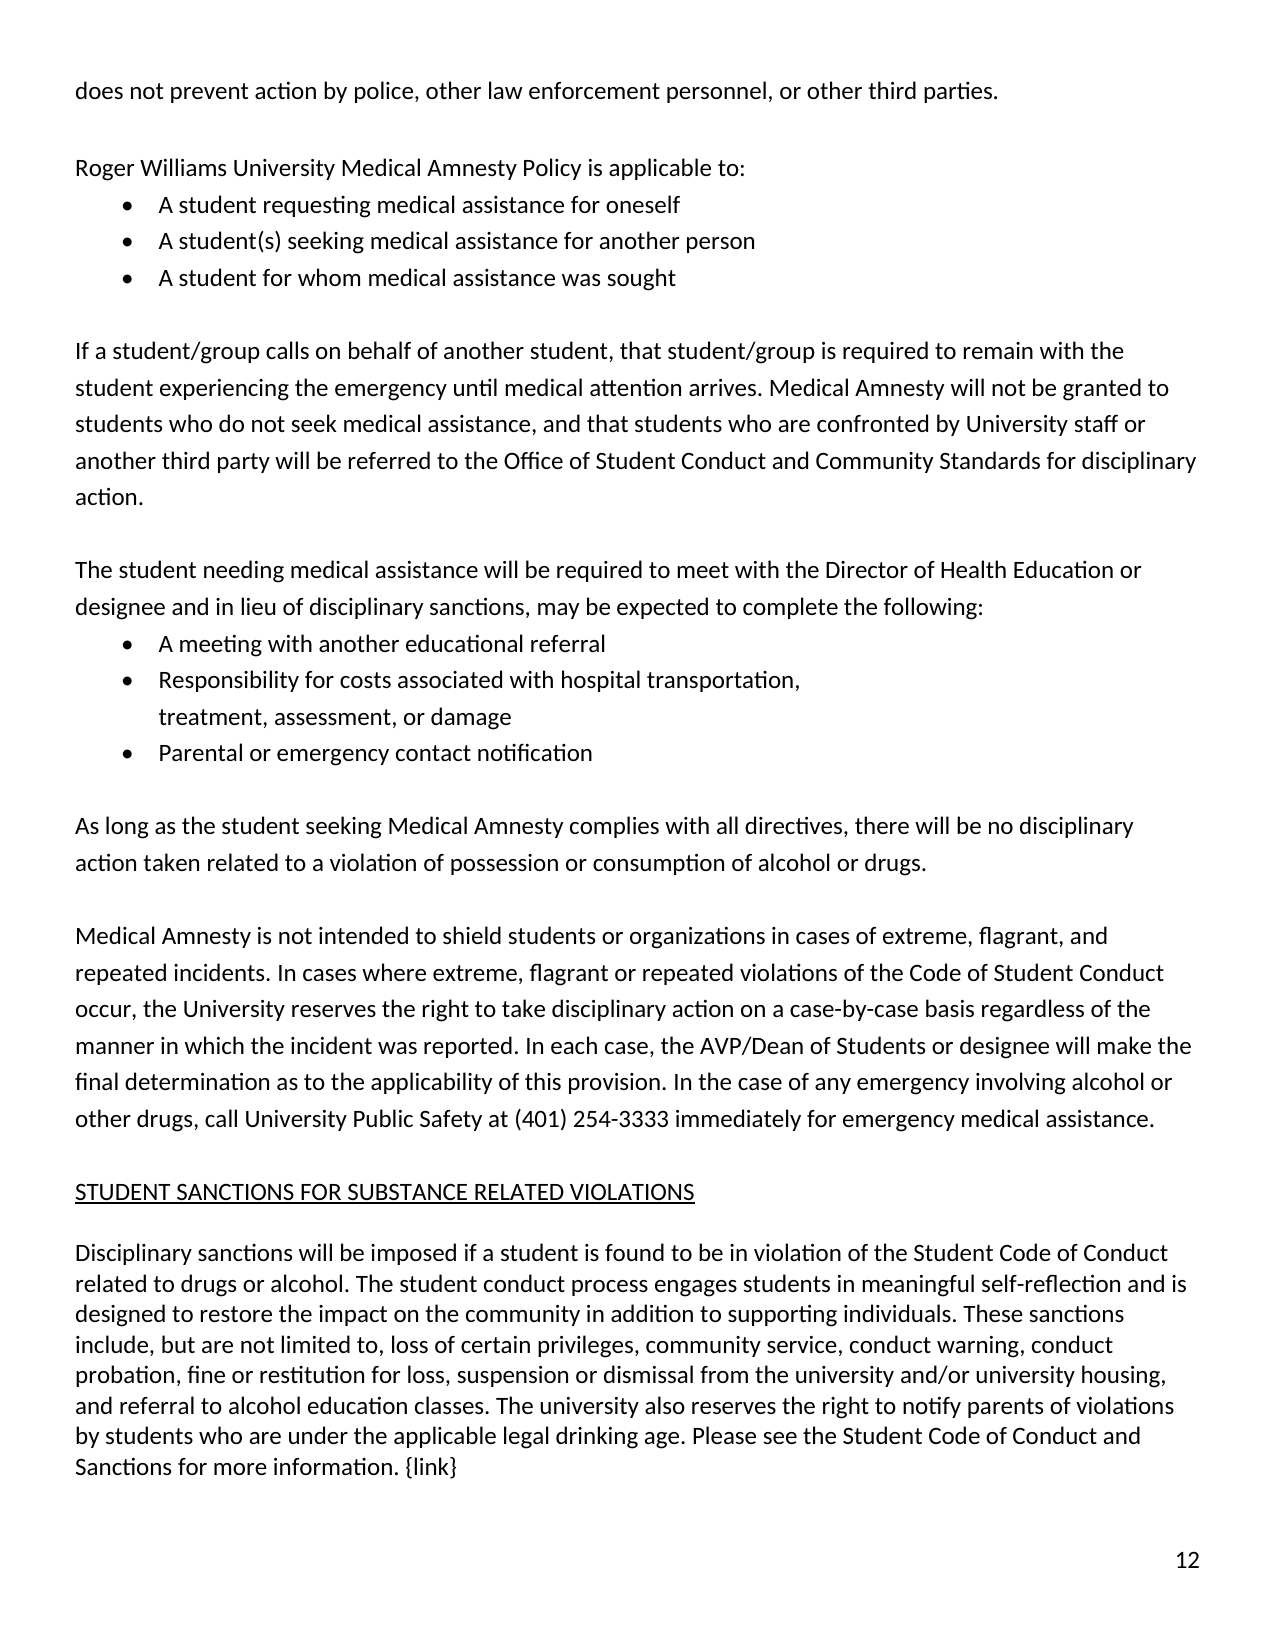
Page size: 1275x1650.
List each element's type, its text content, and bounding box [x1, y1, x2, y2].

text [75, 75, 1200, 106]
text Disciplinary sanctions will be imposed if a student is found to be in violation of the Student Code of Conduct related to drugs or alcohol. The student conduct process engages students in meaningful self-reflection and is designed to restore the impact on the community in addition to supporting individuals. These sanctions include, but are not limited to, loss of certain privileges, community service, conduct warning, conduct probation, fine or restitution for loss, suspension or dismissal from the university and/or university housing, and referral to alcohol education classes. The university also reserves the right to notify parents of violations by students who are under the applicable legal drinking age. Please see the Student Code of Conduct and Sanctions for more information. {link} [75, 1237, 1200, 1481]
text Roger Williams University Medical Amnesty Policy is applicable to: [75, 152, 1200, 183]
text • A meeting with another educational referral [75, 628, 1200, 658]
text The student needing medical assistance will be required to meet with the Director of Health Education or designee and in lieu of disciplinary sanctions, may be expected to complete the following: [75, 554, 1200, 622]
text • Responsibility for costs associated with hospital transportation, [75, 664, 1200, 695]
text • A student for whom medical assistance was sought [75, 262, 1200, 293]
text Medical Amnesty is not intended to shield students or organizations in cases of extreme, flagrant, and repeated incidents. In cases where extreme, flagrant or repeated violations of the Code of Student Conduct occur, the University reserves the right to take disciplinary action on a case-by-case basis regardless of the manner in which the incident was reported. In each case, the AVP/Dean of Students or designee will make the final determination as to the applicability of this provision. In the case of any emergency involving alcohol or other drugs, call University Public Safety at (401) 254-3333 immediately for emergency medical assistance. [75, 920, 1200, 1133]
text treatment, assessment, or damage [75, 701, 1200, 731]
text As long as the student seeking Medical Amnesty complies with all directives, there will be no disciplinary action taken related to a violation of possession or consumption of alcohol or drugs. [75, 811, 1200, 878]
text STUDENT SANCTIONS FOR SUBSTANCE RELATED VIOLATIONS [75, 1176, 1200, 1207]
text • Parental or emergency contact notification [75, 737, 1200, 768]
text If a student/group calls on behalf of another student, that student/group is required to remain with the student experiencing the emergency until medical attention arrives. Medical Amnesty will not be granted to students who do not seek medical assistance, and that students who are confronted by University staff or another third party will be referred to the Office of Student Conduct and Community Standards for disciplinary action. [75, 335, 1200, 512]
text • A student(s) seeking medical assistance for another person [75, 226, 1200, 256]
text • A student requesting medical assistance for oneself [75, 189, 1200, 219]
